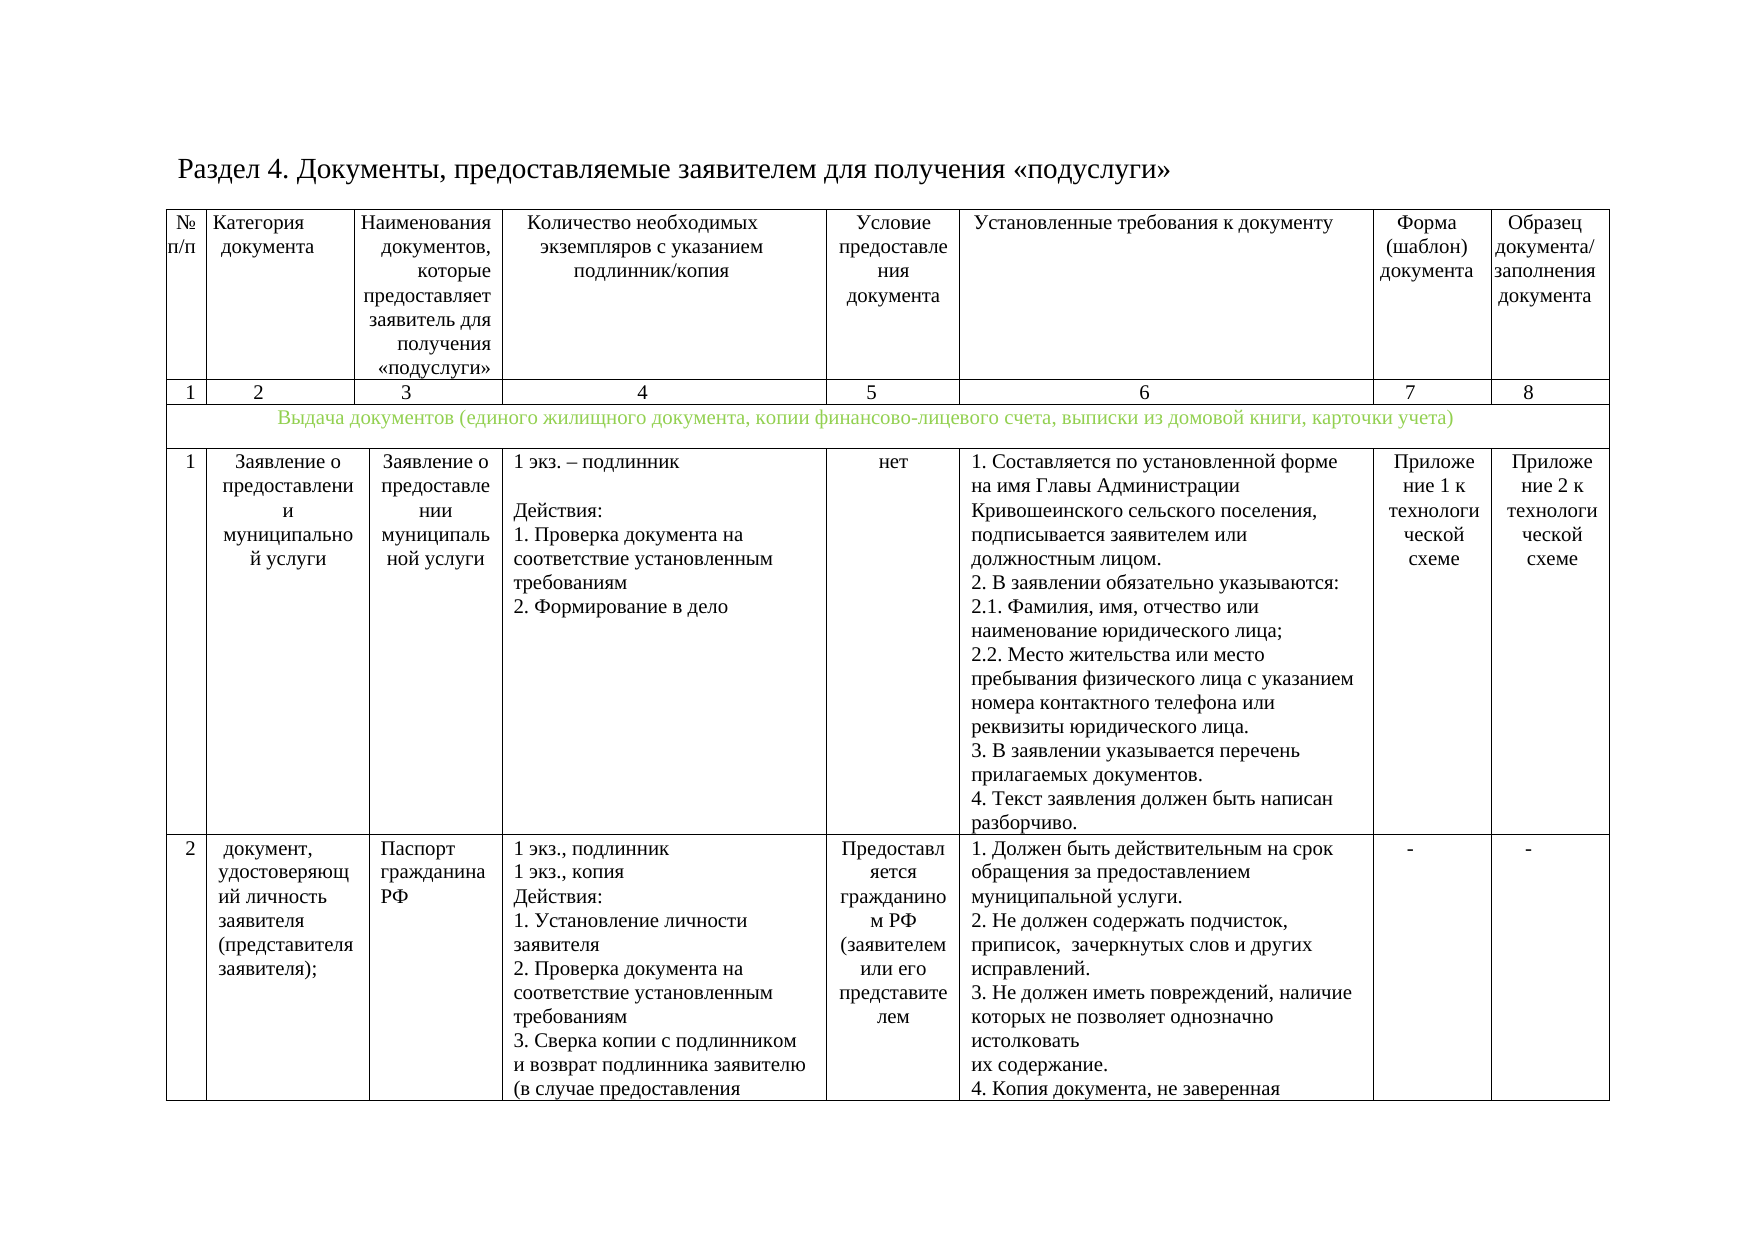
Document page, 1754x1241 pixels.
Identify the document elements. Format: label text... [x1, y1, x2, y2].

table_header Установленные требования к документу [960, 210, 1373, 379]
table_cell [827, 835, 959, 1100]
table_cell Приложение 2 к технологической схеме [1492, 449, 1609, 834]
table_cell 1. Составляется по установленной форме на имя Главы Администрации Кривошеинского сельского поселения, подписывается заявителем или должностным лицом. 2. В заявлении обязательно указываются: 2.1. Фамилия, имя, отчество или наименование юридического лица; 2.2. Место жительства или место пребывания физического лица с указанием номера контактного телефона или реквизиты юридического лица. 3. В заявлении указывается перечень прилагаемых документов. 4. Текст заявления должен быть написан разборчиво. [960, 449, 1373, 834]
table_cell 2 [207, 380, 354, 404]
table_cell 4 [503, 380, 826, 404]
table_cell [207, 835, 369, 1100]
table_header Количество необходимых экземпляров с указанием подлинник/копия [503, 210, 826, 379]
table_header Условие предоставления документа [827, 210, 959, 379]
table_cell 6 [960, 380, 1373, 404]
table_cell 1 [167, 380, 206, 404]
table_header Форма (шаблон) документа [1374, 210, 1491, 379]
table_cell нет [827, 449, 959, 834]
table_cell - [1492, 835, 1609, 1100]
table_header № п/п [167, 210, 206, 379]
table_cell - [1374, 835, 1491, 1100]
table_header Образец документа/заполнения документа [1492, 210, 1609, 379]
table_cell Заявление о предоставлении муниципальной услуги [207, 449, 369, 834]
text Раздел 4. Документы, предоставляемые заявителем для получения «подуслуги» [177, 152, 1665, 185]
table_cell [370, 835, 502, 1100]
table_cell Приложение 1 к технологической схеме [1374, 449, 1491, 834]
table_cell 5 [827, 380, 959, 404]
table_cell 3 [355, 380, 502, 404]
table_cell Выдача документов (единого жилищного документа, копии финансово-лицевого счета, выписки из домовой книги, карточки учета) [167, 405, 1609, 448]
table_cell 2 [167, 835, 206, 1100]
table_cell 1 [167, 449, 206, 834]
table_header Наименования документов, которые предоставляет заявитель для получения «подуслуги» [355, 210, 502, 379]
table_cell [960, 835, 1373, 1100]
table_cell 1 экз. – подлинник Действия: 1. Проверка документа на соответствие установленным требованиям 2. Формирование в дело [503, 449, 826, 834]
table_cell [503, 835, 826, 1100]
table_header Категория документа [207, 210, 354, 379]
table_cell 8 [1492, 380, 1609, 404]
table_cell Заявление о предоставлении муниципальной услуги [370, 449, 502, 834]
table_cell 7 [1374, 380, 1491, 404]
